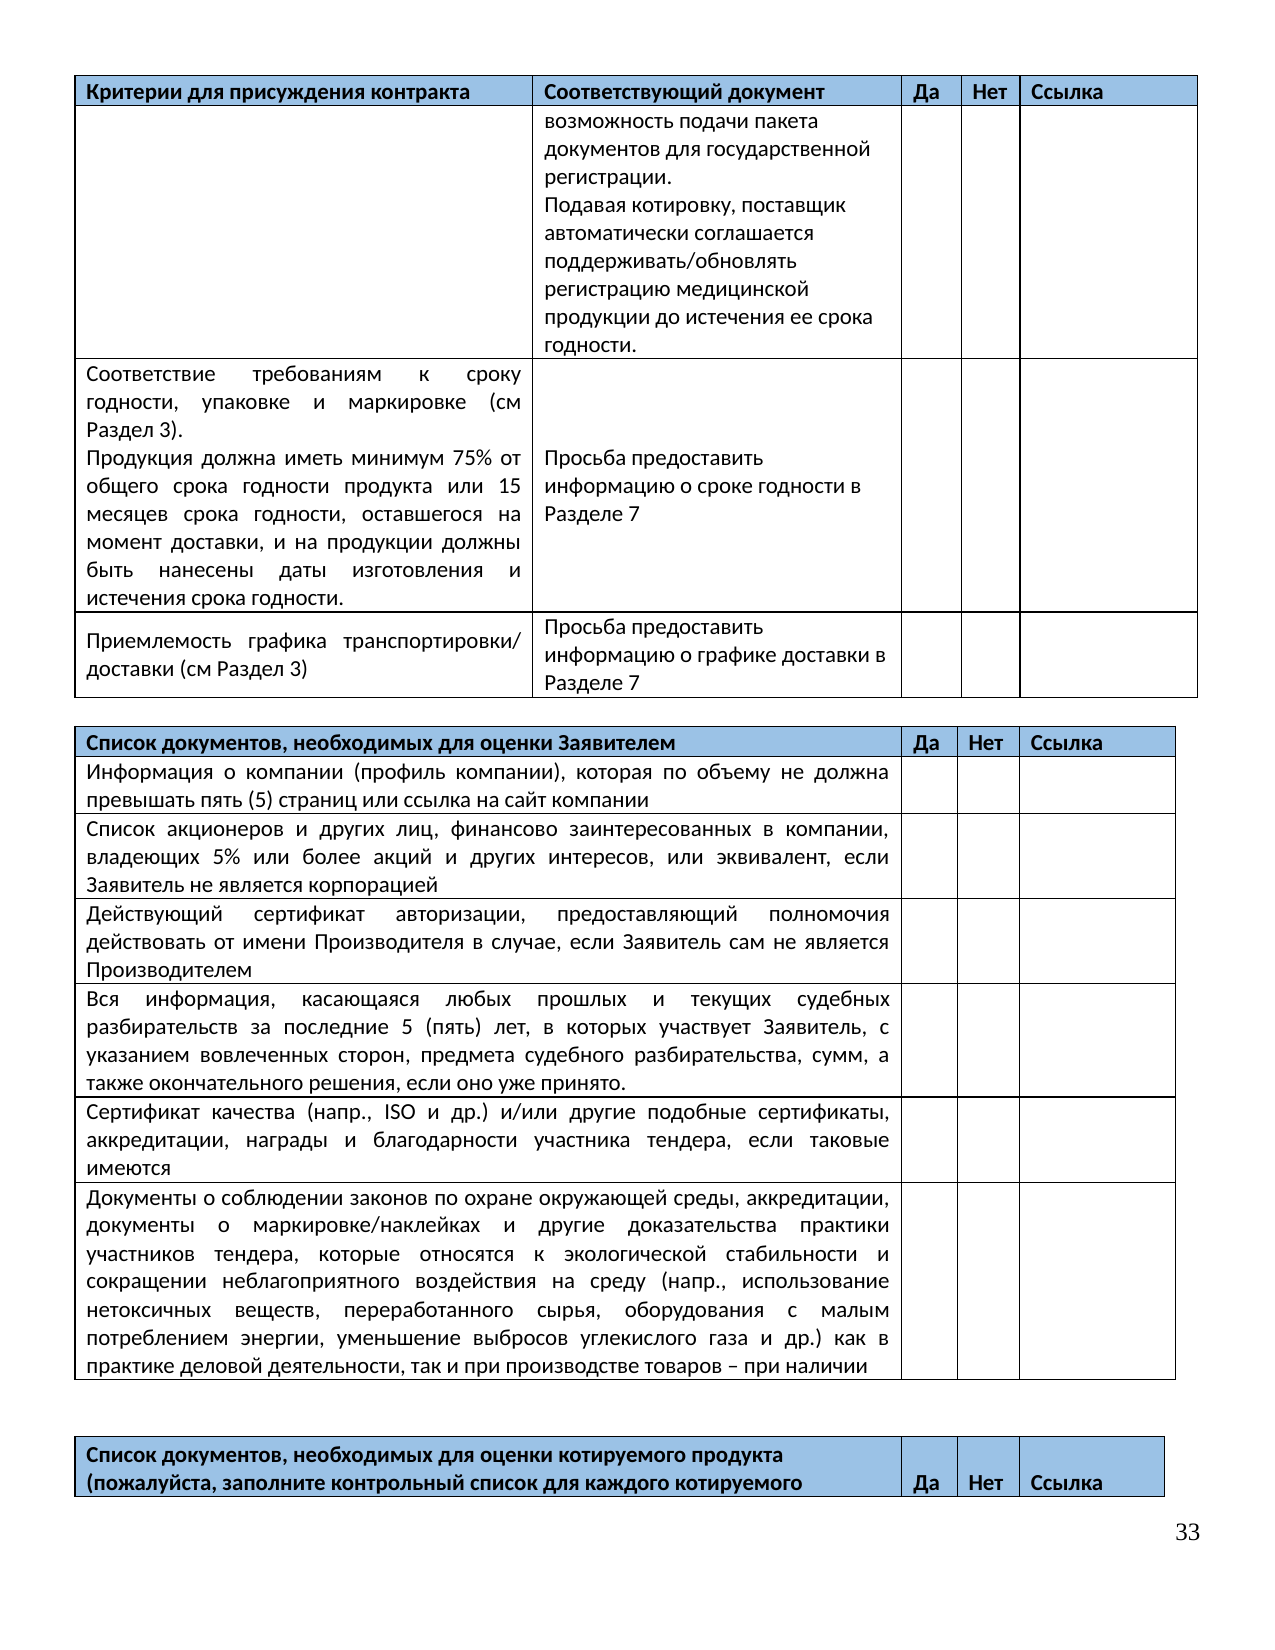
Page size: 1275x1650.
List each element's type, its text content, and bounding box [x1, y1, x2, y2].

table_cell [902, 814, 957, 898]
table_cell Список акционеров и других лиц, финансово заинтересованных в компании, владеющих 5% или более акций и других интересов, или эквивалент, если Заявитель не является корпорацией [76, 814, 901, 898]
table_cell [962, 613, 1019, 697]
table_header Да [902, 1437, 957, 1496]
table_header Нет [958, 727, 1019, 756]
table_cell Вся информация, касающаяся любых прошлых и текущих судебных разбирательств за последние 5 (пять) лет, в которых участвует Заявитель, с указанием вовлеченных сторон, предмета судебного разбирательства, сумм, а также окончательного решения, если оно уже принято. [76, 984, 901, 1096]
table_cell [1020, 814, 1175, 898]
table_cell Просьба предоставить информацию о сроке годности в Разделе 7 [533, 359, 901, 611]
table_cell [1021, 359, 1197, 611]
table_cell Документы о соблюдении законов по охране окружающей среды, аккредитации, документы о маркировке/наклейках и другие доказательства практики участников тендера, которые относятся к экологической стабильности и сокращении неблагоприятного воздействия на среду (напр., использование нетоксичных веществ, переработанного сырья, оборудования с малым потреблением энергии, уменьшение выбросов углекислого газа и др.) как в практике деловой деятельности, так и при производстве товаров – при наличии [76, 1183, 901, 1379]
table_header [76, 1437, 901, 1496]
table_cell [533, 106, 901, 358]
table_cell [958, 757, 1019, 813]
table_cell [958, 1183, 1019, 1379]
table_header Соответствующий документ [533, 76, 901, 105]
table_cell [958, 1098, 1019, 1182]
table_cell [902, 359, 961, 611]
table_cell [902, 1183, 957, 1379]
table_header Ссылка [1020, 727, 1175, 756]
table_cell [902, 613, 961, 697]
table_cell Информация о компании (профиль компании), которая по объему не должна превышать пять (5) страниц или ссылка на сайт компании [76, 757, 901, 813]
table_cell [902, 1098, 957, 1182]
table_cell [1021, 613, 1197, 697]
table_header Да [902, 727, 957, 756]
table_cell [958, 984, 1019, 1096]
table_header Нет [958, 1437, 1019, 1496]
table_cell [958, 814, 1019, 898]
table_cell [902, 106, 961, 358]
table_cell [902, 899, 957, 983]
table_cell Просьба предоставить информацию о графике доставки в Разделе 7 [533, 613, 901, 697]
table_cell [1021, 106, 1197, 358]
table_cell [1020, 1098, 1175, 1182]
table_header Критерии для присуждения контракта [76, 76, 532, 105]
table_cell [962, 106, 1019, 358]
table_cell [902, 984, 957, 1096]
table_cell Соответствие требованиям к сроку годности, упаковке и маркировке (см Раздел 3). Продукция должна иметь минимум 75% от общего срока годности продукта или 15 месяцев срока годности, оставшегося на момент доставки, и на продукции должны быть нанесены даты изготовления и истечения срока годности. [76, 359, 532, 611]
table_cell [1020, 1183, 1175, 1379]
table_header Нет [962, 76, 1019, 105]
table_cell Сертификат качества (напр., ISO и др.) и/или другие подобные сертификаты, аккредитации, награды и благодарности участника тендера, если таковые имеются [76, 1098, 901, 1182]
table_cell [1020, 757, 1175, 813]
table_header Ссылка [1021, 76, 1197, 105]
table_header Ссылка [1020, 1437, 1164, 1496]
table_cell [1020, 984, 1175, 1096]
table_cell Приемлемость графика транспортировки/ доставки (см Раздел 3) [76, 613, 532, 697]
table_header Список документов, необходимых для оценки Заявителем [76, 727, 901, 756]
table_cell [962, 359, 1019, 611]
table_cell [1020, 899, 1175, 983]
table_cell [958, 899, 1019, 983]
table_header Да [902, 76, 961, 105]
table_cell Действующий сертификат авторизации, предоставляющий полномочия действовать от имени Производителя в случае, если Заявитель сам не является Производителем [76, 899, 901, 983]
table_cell [902, 757, 957, 813]
